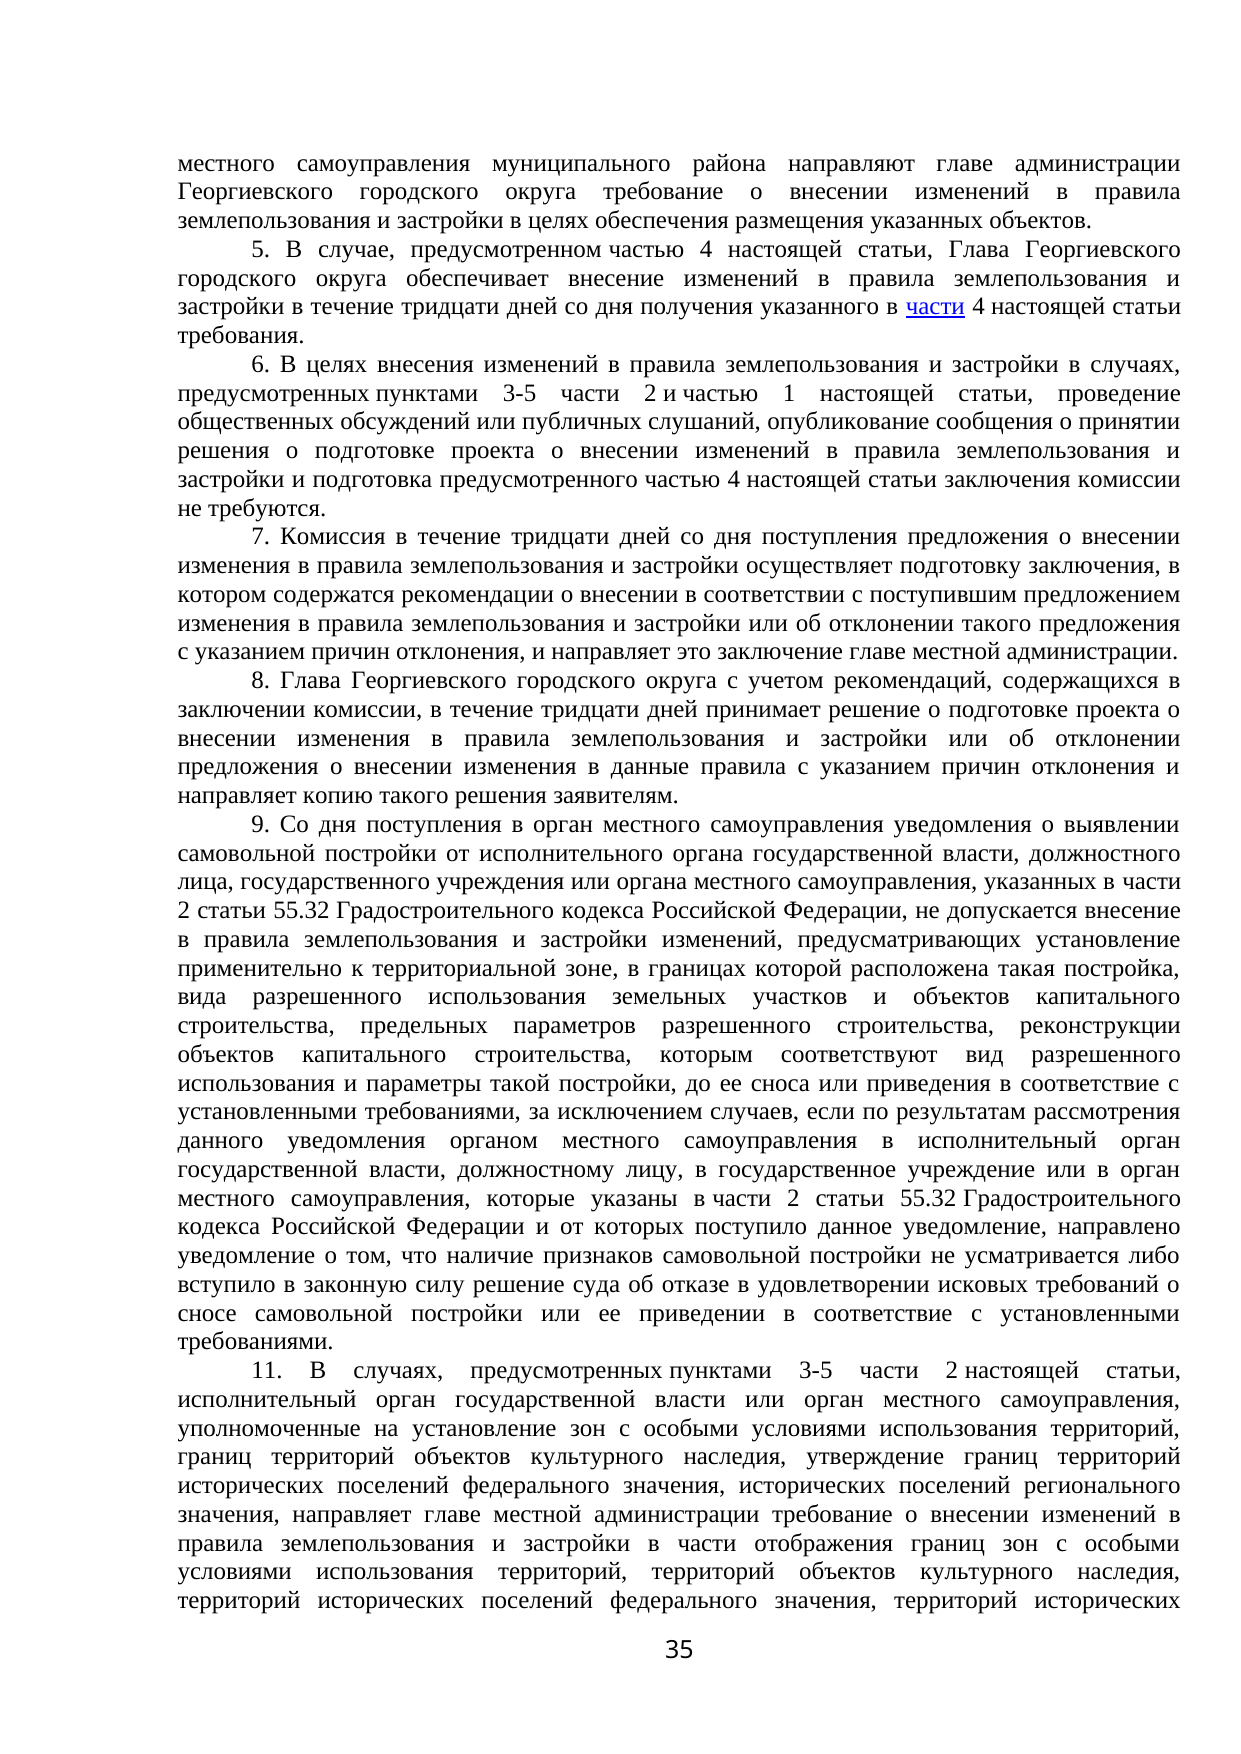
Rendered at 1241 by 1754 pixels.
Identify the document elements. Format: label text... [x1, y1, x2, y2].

text 5. В случае, предусмотренном частью 4 настоящей статьи, Глава Георгиевского городского округа обеспечивает внесение изменений в правила землепользования и застройки в течение тридцати дней со дня получения указанного в части 4 настоящей статьи требования. [177, 234, 1181, 349]
text 9. Со дня поступления в орган местного самоуправления уведомления о выявлении самовольной постройки от исполнительного органа государственной власти, должностного лица, государственного учреждения или органа местного самоуправления, указанных в части 2 статьи 55.32 Градостроительного кодекса Российской Федерации, не допускается внесение в правила землепользования и застройки изменений, предусматривающих установление применительно к территориальной зоне, в границах которой расположена такая постройка, вида разрешенного использования земельных участков и объектов капитального строительства, предельных параметров разрешенного строительства, реконструкции объектов капитального строительства, которым соответствуют вид разрешенного использования и параметры такой постройки, до ее сноса или приведения в соответствие с установленными требованиями, за исключением случаев, если по результатам рассмотрения данного уведомления органом местного самоуправления в исполнительный орган государственной власти, должностному лицу, в государственное учреждение или в орган местного самоуправления, которые указаны в части 2 статьи 55.32 Градостроительного кодекса Российской Федерации и от которых поступило данное уведомление, направлено уведомление о том, что наличие признаков самовольной постройки не усматривается либо вступило в законную силу решение суда об отказе в удовлетворении исковых требований о сносе самовольной постройки или ее приведении в соответствие с установленными требованиями. [177, 809, 1181, 1355]
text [177, 148, 1181, 234]
text 7. Комиссия в течение тридцати дней со дня поступления предложения о внесении изменения в правила землепользования и застройки осуществляет подготовку заключения, в котором содержатся рекомендации о внесении в соответствии с поступившим предложением изменения в правила землепользования и застройки или об отклонении такого предложения с указанием причин отклонения, и направляет это заключение главе местной администрации. [177, 521, 1181, 665]
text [177, 1355, 1181, 1614]
text 6. В целях внесения изменений в правила землепользования и застройки в случаях, предусмотренных пунктами 3-5 части 2 и частью 1 настоящей статьи, проведение общественных обсуждений или публичных слушаний, опубликование сообщения о принятии решения о подготовке проекта о внесении изменений в правила землепользования и застройки и подготовка предусмотренного частью 4 настоящей статьи заключения комиссии не требуются. [177, 349, 1181, 521]
text 8. Глава Георгиевского городского округа с учетом рекомендаций, содержащихся в заключении комиссии, в течение тридцати дней принимает решение о подготовке проекта о внесении изменения в правила землепользования и застройки или об отклонении предложения о внесении изменения в данные правила с указанием причин отклонения и направляет копию такого решения заявителям. [177, 665, 1181, 809]
